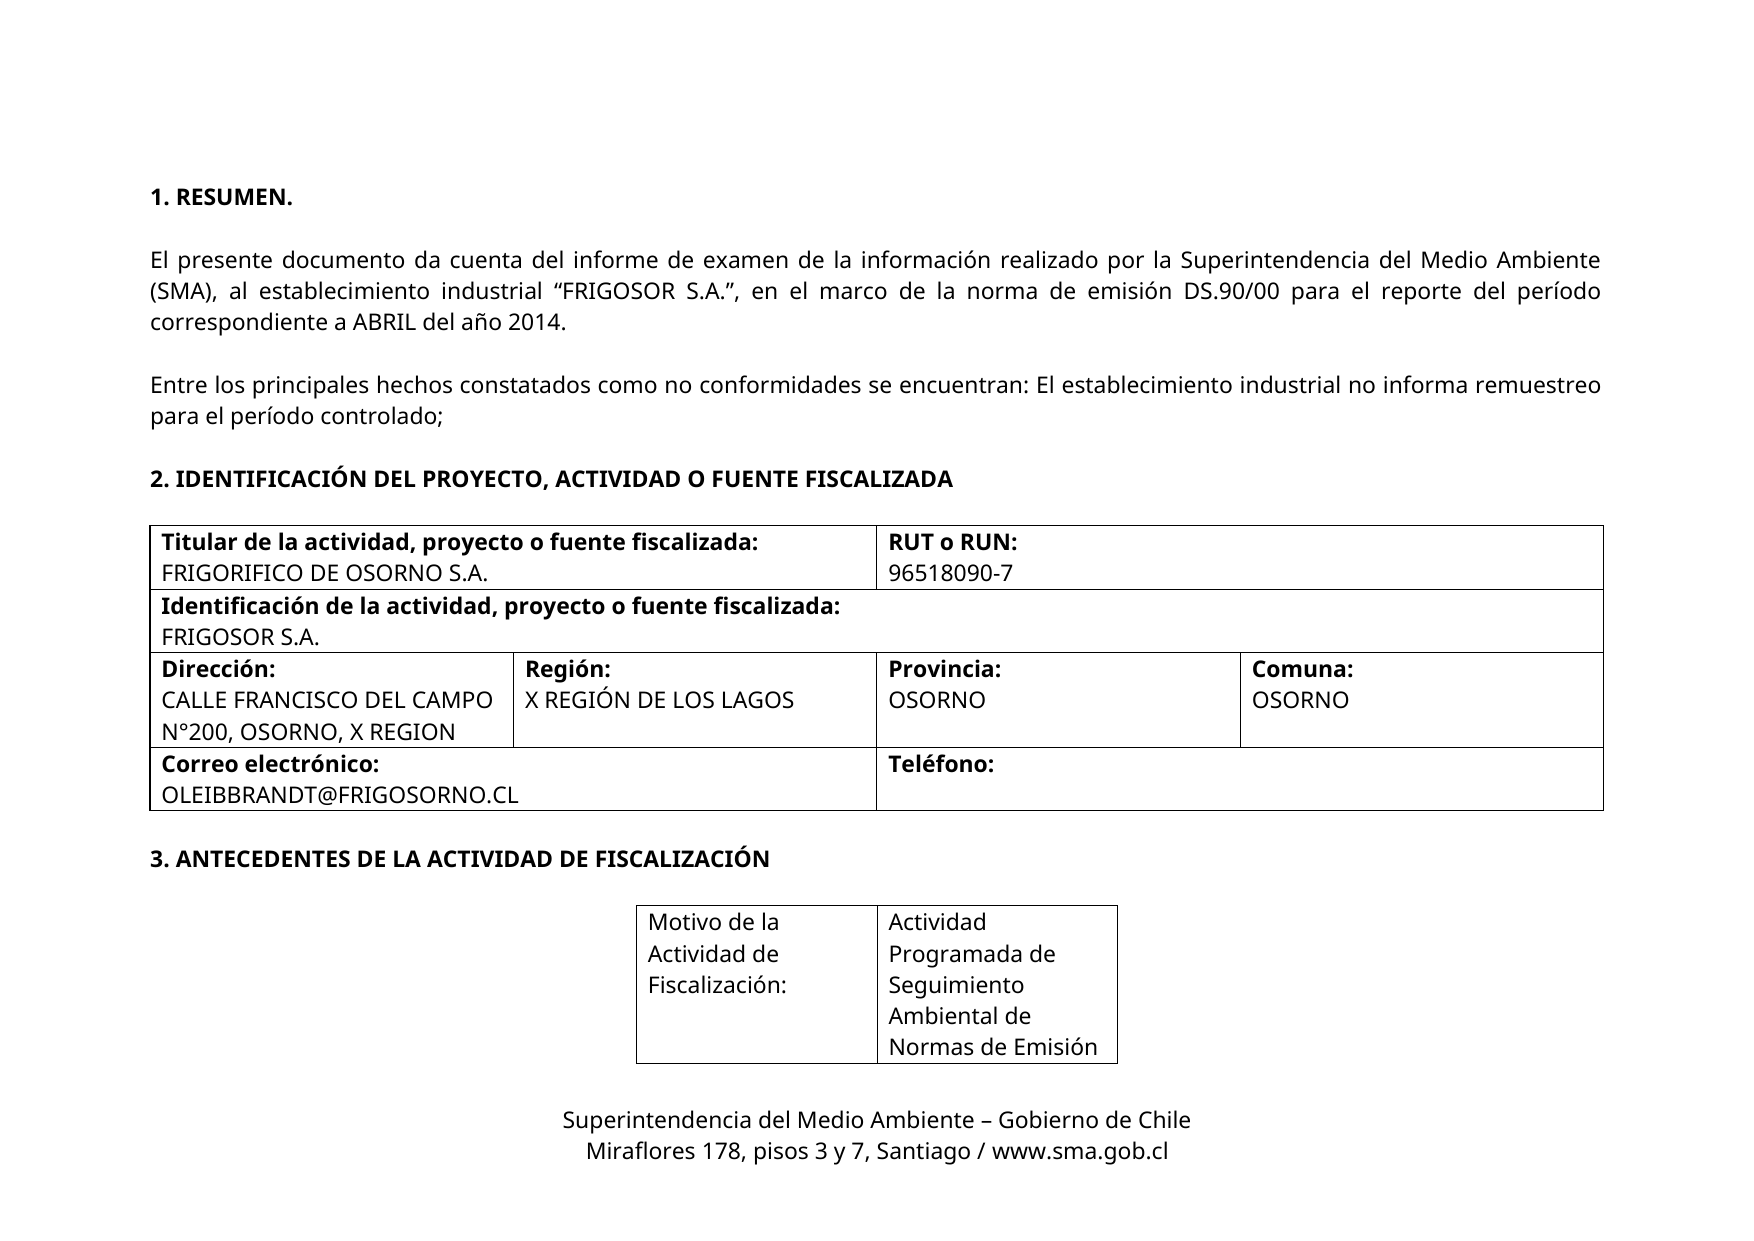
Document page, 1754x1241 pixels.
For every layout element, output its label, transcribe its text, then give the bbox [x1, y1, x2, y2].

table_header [637, 906, 877, 1062]
table_cell Teléfono: [877, 748, 1603, 810]
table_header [878, 906, 1117, 1062]
table_cell Correo electrónico: OLEIBBRANDT@FRIGOSORNO.CL [151, 748, 876, 810]
table_cell Identificación de la actividad, proyecto o fuente fiscalizada: FRIGOSOR S.A. [151, 590, 1603, 652]
table_cell Provincia: OSORNO [877, 653, 1240, 747]
table_cell Región: X REGIÓN DE LOS LAGOS [514, 653, 876, 747]
text 3. ANTECEDENTES DE LA ACTIVIDAD DE FISCALIZACIÓN [150, 811, 1604, 874]
table_header Titular de la actividad, proyecto o fuente fiscalizada: FRIGORIFICO DE OSORNO S.A. [151, 526, 876, 588]
text El presente documento da cuenta del informe de examen de la información realizado por la Superintendencia del Medio Ambiente (SMA), al establecimiento industrial “FRIGOSOR S.A.”, en el marco de la norma de emisión DS.90/00 para el reporte del período correspondiente a ABRIL del año 2014. [150, 212, 1604, 337]
table_cell Comuna: OSORNO [1241, 653, 1603, 747]
text Entre los principales hechos constatados como no conformidades se encuentran: El establecimiento industrial no informa remuestreo para el período controlado; [150, 337, 1604, 431]
text 1. RESUMEN. [150, 150, 1604, 212]
table_cell Dirección: CALLE FRANCISCO DEL CAMPO N°200, OSORNO, X REGION [151, 653, 513, 747]
table_header RUT o RUN: 96518090-7 [877, 526, 1603, 588]
text 2. IDENTIFICACIÓN DEL PROYECTO, ACTIVIDAD O FUENTE FISCALIZADA [150, 431, 1604, 494]
